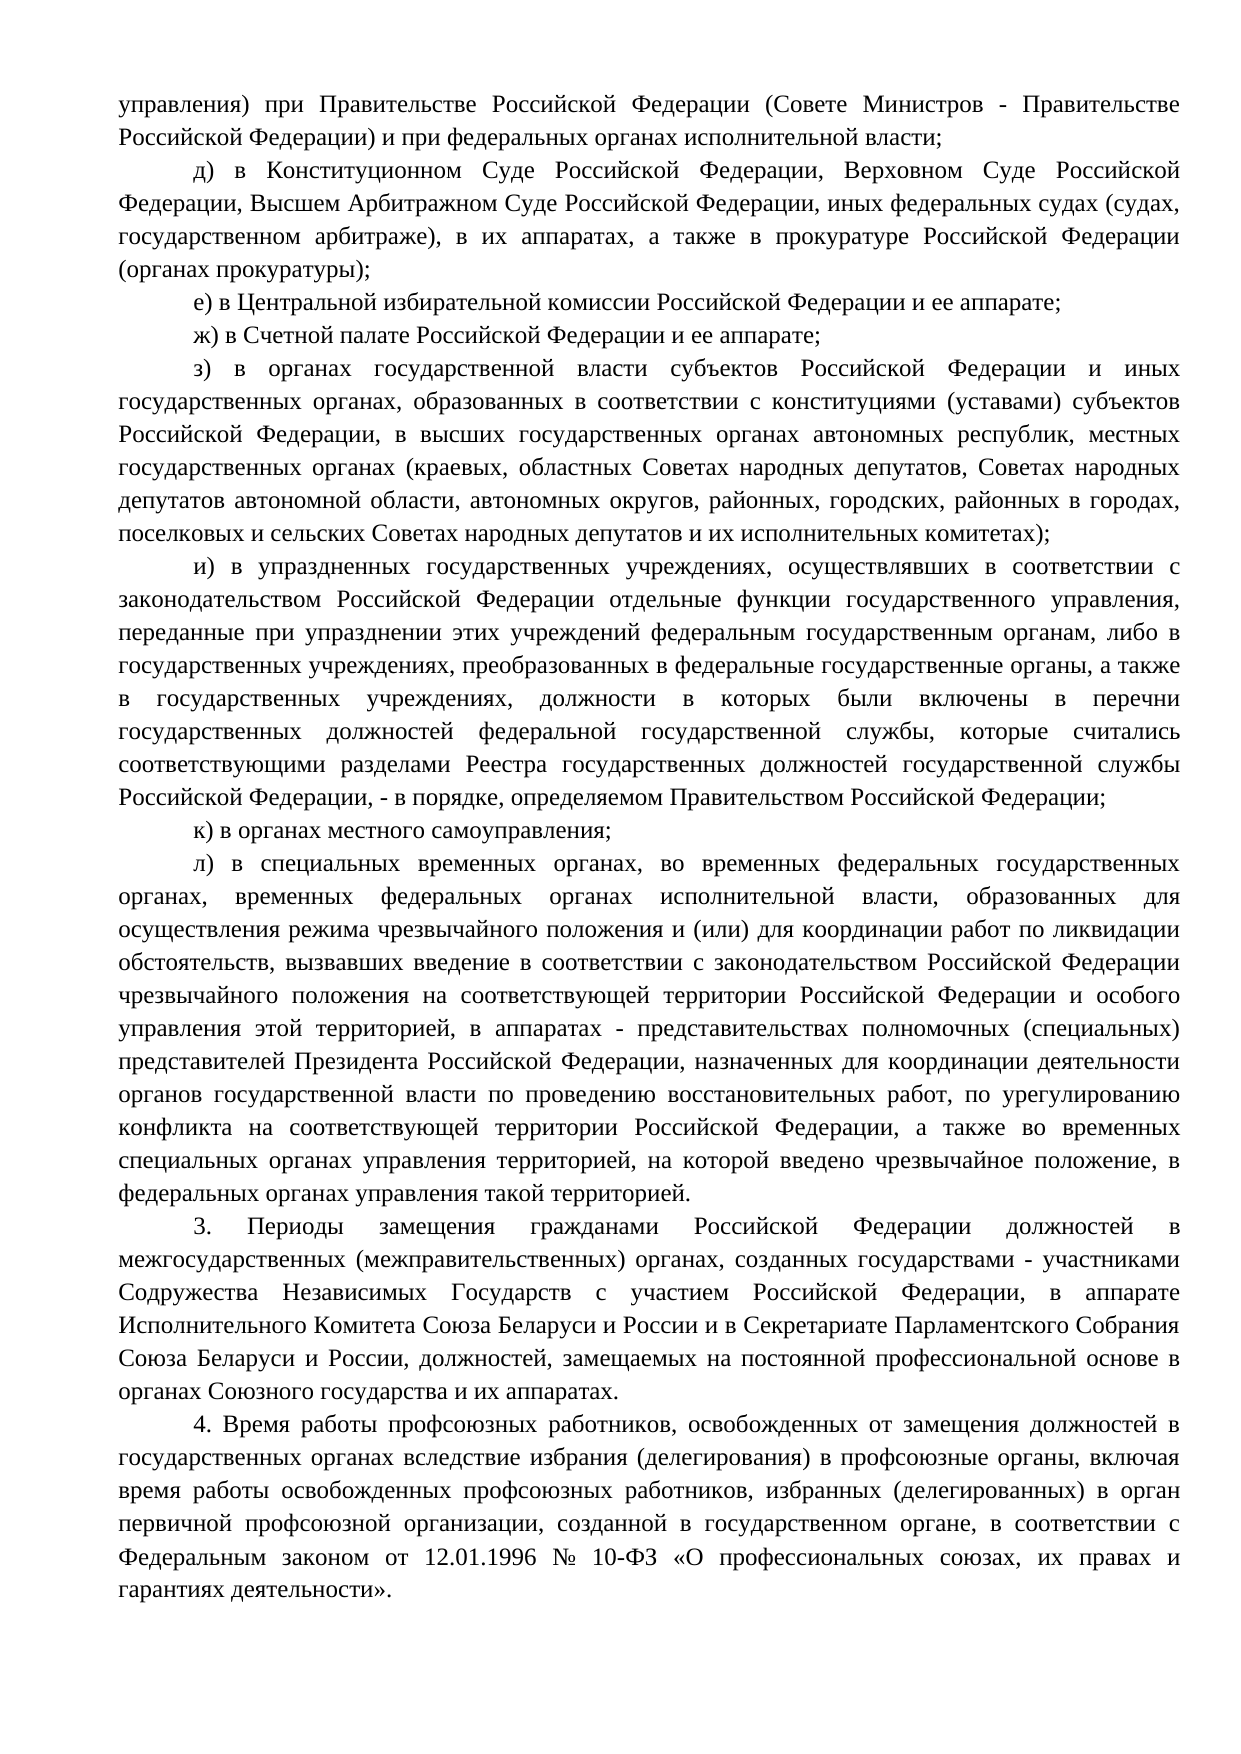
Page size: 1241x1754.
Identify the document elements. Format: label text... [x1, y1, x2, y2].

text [118, 89, 1181, 150]
text к) в органах местного самоуправления; [118, 815, 1181, 844]
text 4. Время работы профсоюзных работников, освобожденных от замещения должностей в государственных органах вследствие избрания (делегирования) в профсоюзные органы, включая время работы освобожденных профсоюзных работников, избранных (делегированных) в орган первичной профсоюзной организации, созданной в государственном органе, в соответствии с Федеральным законом от 12.01.1996 № 10-ФЗ «О профессиональных союзах, их правах и гарантиях деятельности». [118, 1409, 1181, 1603]
text з) в органах государственной власти субъектов Российской Федерации и иных государственных органах, образованных в соответствии с конституциями (уставами) субъектов Российской Федерации, в высших государственных органах автономных республик, местных государственных органах (краевых, областных Советах народных депутатов, Советах народных депутатов автономной области, автономных округов, районных, городских, районных в городах, поселковых и сельских Советах народных депутатов и их исполнительных комитетах); [118, 353, 1181, 547]
text д) в Конституционном Суде Российской Федерации, Верховном Суде Российской Федерации, Высшем Арбитражном Суде Российской Федерации, иных федеральных судах (судах, государственном арбитраже), в их аппаратах, а также в прокуратуре Российской Федерации (органах прокуратуры); [118, 155, 1181, 282]
text и) в упраздненных государственных учреждениях, осуществлявших в соответствии с законодательством Российской Федерации отдельные функции государственного управления, переданные при упразднении этих учреждений федеральным государственным органам, либо в государственных учреждениях, преобразованных в федеральные государственные органы, а также в государственных учреждениях, должности в которых были включены в перечни государственных должностей федеральной государственной службы, которые считались соответствующими разделами Реестра государственных должностей государственной службы Российской Федерации, - в порядке, определяемом Правительством Российской Федерации; [118, 551, 1181, 811]
text е) в Центральной избирательной комиссии Российской Федерации и ее аппарате; [118, 287, 1181, 316]
text л) в специальных временных органах, во временных федеральных государственных органах, временных федеральных органах исполнительной власти, образованных для осуществления режима чрезвычайного положения и (или) для координации работ по ликвидации обстоятельств, вызвавших введение в соответствии с законодательством Российской Федерации чрезвычайного положения на соответствующей территории Российской Федерации и особого управления этой территорией, в аппаратах - представительствах полномочных (специальных) представителей Президента Российской Федерации, назначенных для координации деятельности органов государственной власти по проведению восстановительных работ, по урегулированию конфликта на соответствующей территории Российской Федерации, а также во временных специальных органах управления территорией, на которой введено чрезвычайное положение, в федеральных органах управления такой территорией. [118, 848, 1181, 1207]
text ж) в Счетной палате Российской Федерации и ее аппарате; [118, 320, 1181, 348]
text 3. Периоды замещения гражданами Российской Федерации должностей в межгосударственных (межправительственных) органах, созданных государствами - участниками Содружества Независимых Государств с участием Российской Федерации, в аппарате Исполнительного Комитета Союза Беларуси и России и в Секретариате Парламентского Собрания Союза Беларуси и России, должностей, замещаемых на постоянной профессиональной основе в органах Союзного государства и их аппаратах. [118, 1211, 1181, 1405]
